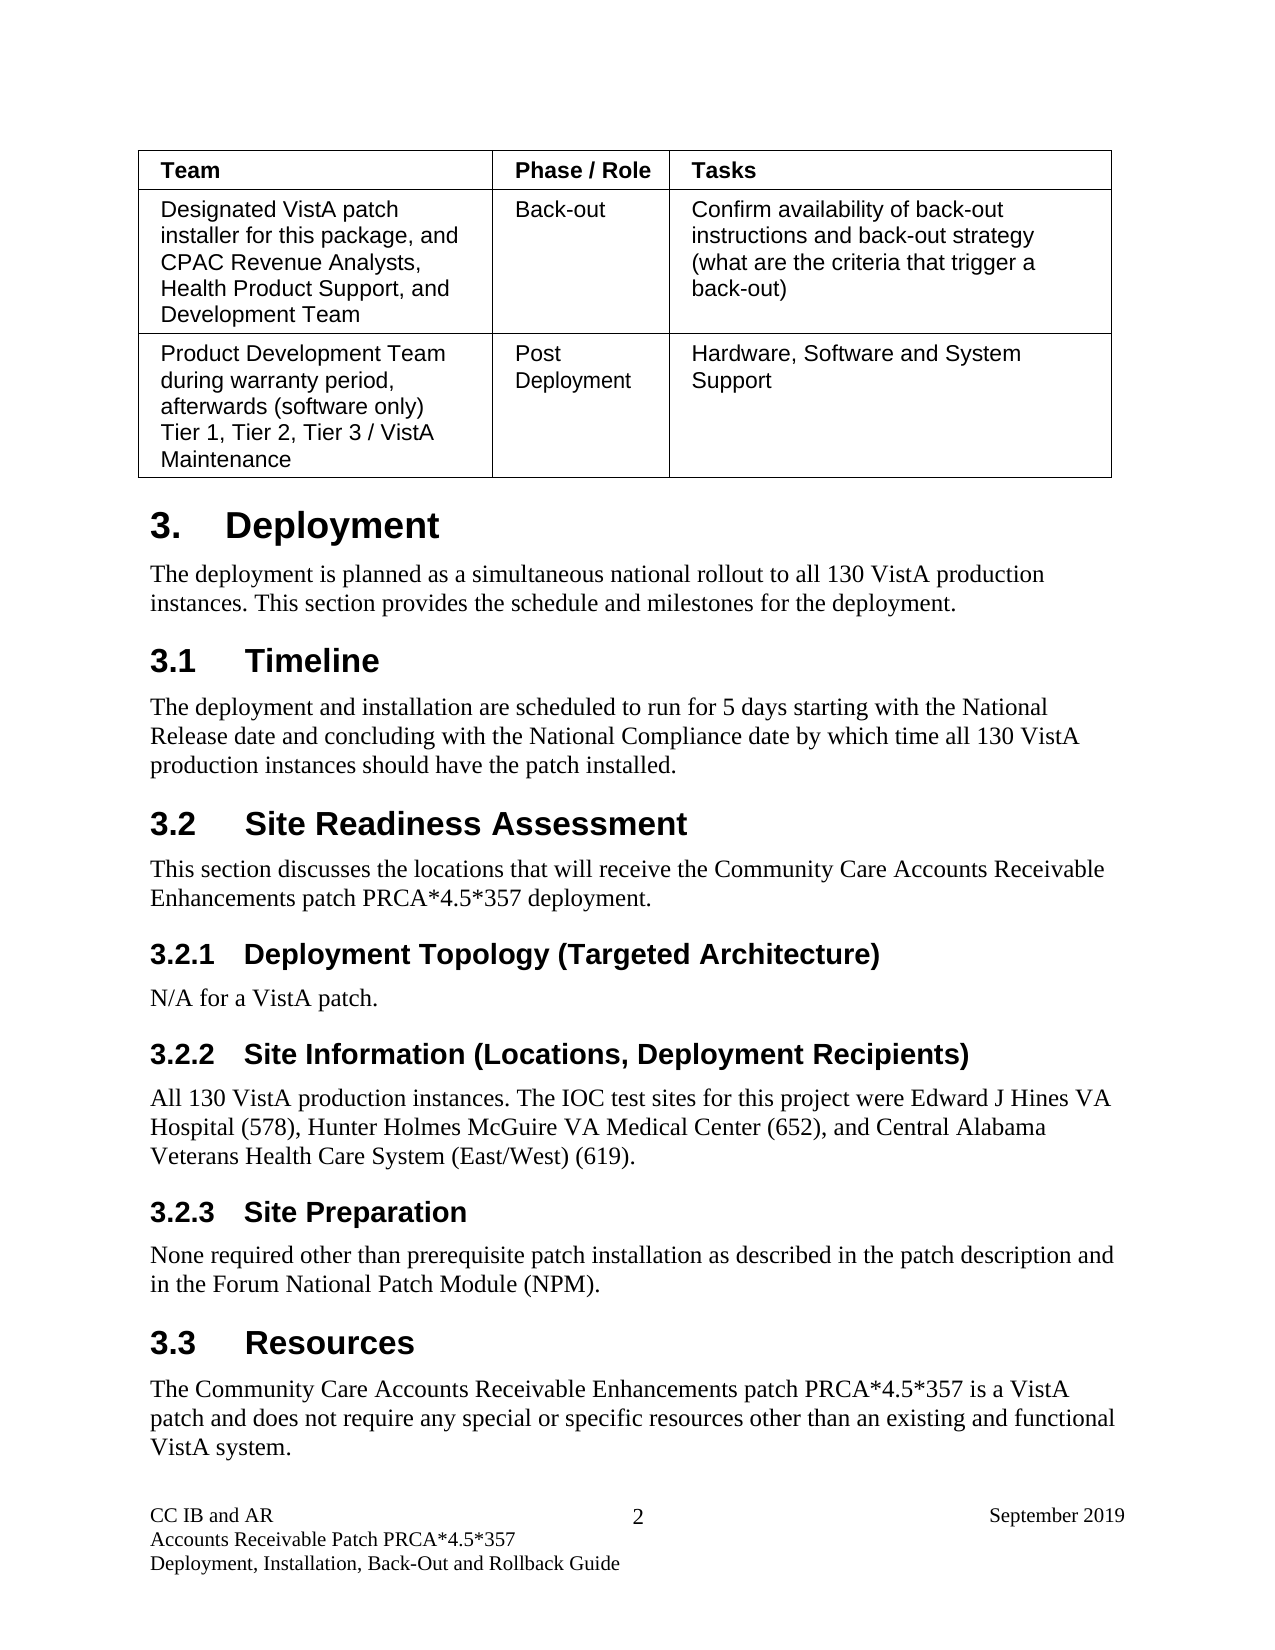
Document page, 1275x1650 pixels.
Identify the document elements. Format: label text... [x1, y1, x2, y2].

subtitle Timeline [150, 641, 1137, 680]
text None required other than prerequisite patch installation as described in the patch description and in the Forum National Patch Module (NPM). [150, 1241, 1116, 1298]
text The deployment is planned as a simultaneous national rollout to all 130 VistA production instances. This section provides the schedule and milestones for the deployment. [150, 559, 1047, 616]
table_cell Post Deployment [493, 334, 669, 477]
table_header Phase / Role [493, 151, 669, 189]
text The Community Care Accounts Receivable Enhancements patch PRCA*4.5*357 is a VistA patch and does not require any special or specific resources other than an existing and functional VistA system. [150, 1374, 1118, 1460]
subtitle Resources [150, 1323, 1137, 1362]
table_cell Hardware, Software and System Support [670, 334, 1111, 477]
text This section discusses the locations that will receive the Community Care Accounts Receivable Enhancements patch PRCA*4.5*357 deployment. [150, 854, 1107, 912]
table_cell Confirm availability of back-out instructions and back-out strategy (what are the criteria that trigger a back-out) [670, 190, 1111, 333]
subtitle Site Preparation [150, 1194, 1137, 1228]
table_cell Back-out [493, 190, 669, 333]
subtitle Deployment [150, 503, 1137, 546]
text All 130 VistA production instances. The IOC test sites for this project were Edward J Hines VA Hospital (578), Hunter Holmes McGuire VA Medical Center (652), and Central Alabama Veterans Health Care System (East/West) (619). [150, 1083, 1114, 1169]
text N/A for a VistA patch. [150, 983, 1137, 1012]
subtitle Site Information (Locations, Deployment Recipients) [150, 1037, 1137, 1071]
text The deployment and installation are scheduled to run for 5 days starting with the National Release date and concluding with the National Compliance date by which time all 130 VistA production instances should have the patch installed. [150, 692, 1082, 779]
table_header Tasks [670, 151, 1111, 189]
subtitle Deployment Topology (Targeted Architecture) [150, 937, 1137, 971]
table_header Team [139, 151, 492, 189]
subtitle Site Readiness Assessment [150, 804, 1137, 842]
table_cell Product Development Team during warranty period, afterwards (software only) Tier 1, Tier 2, Tier 3 / VistA Maintenance [139, 334, 492, 477]
table_cell Designated VistA patch installer for this package, and CPAC Revenue Analysts, Health Product Support, and Development Team [139, 190, 492, 333]
